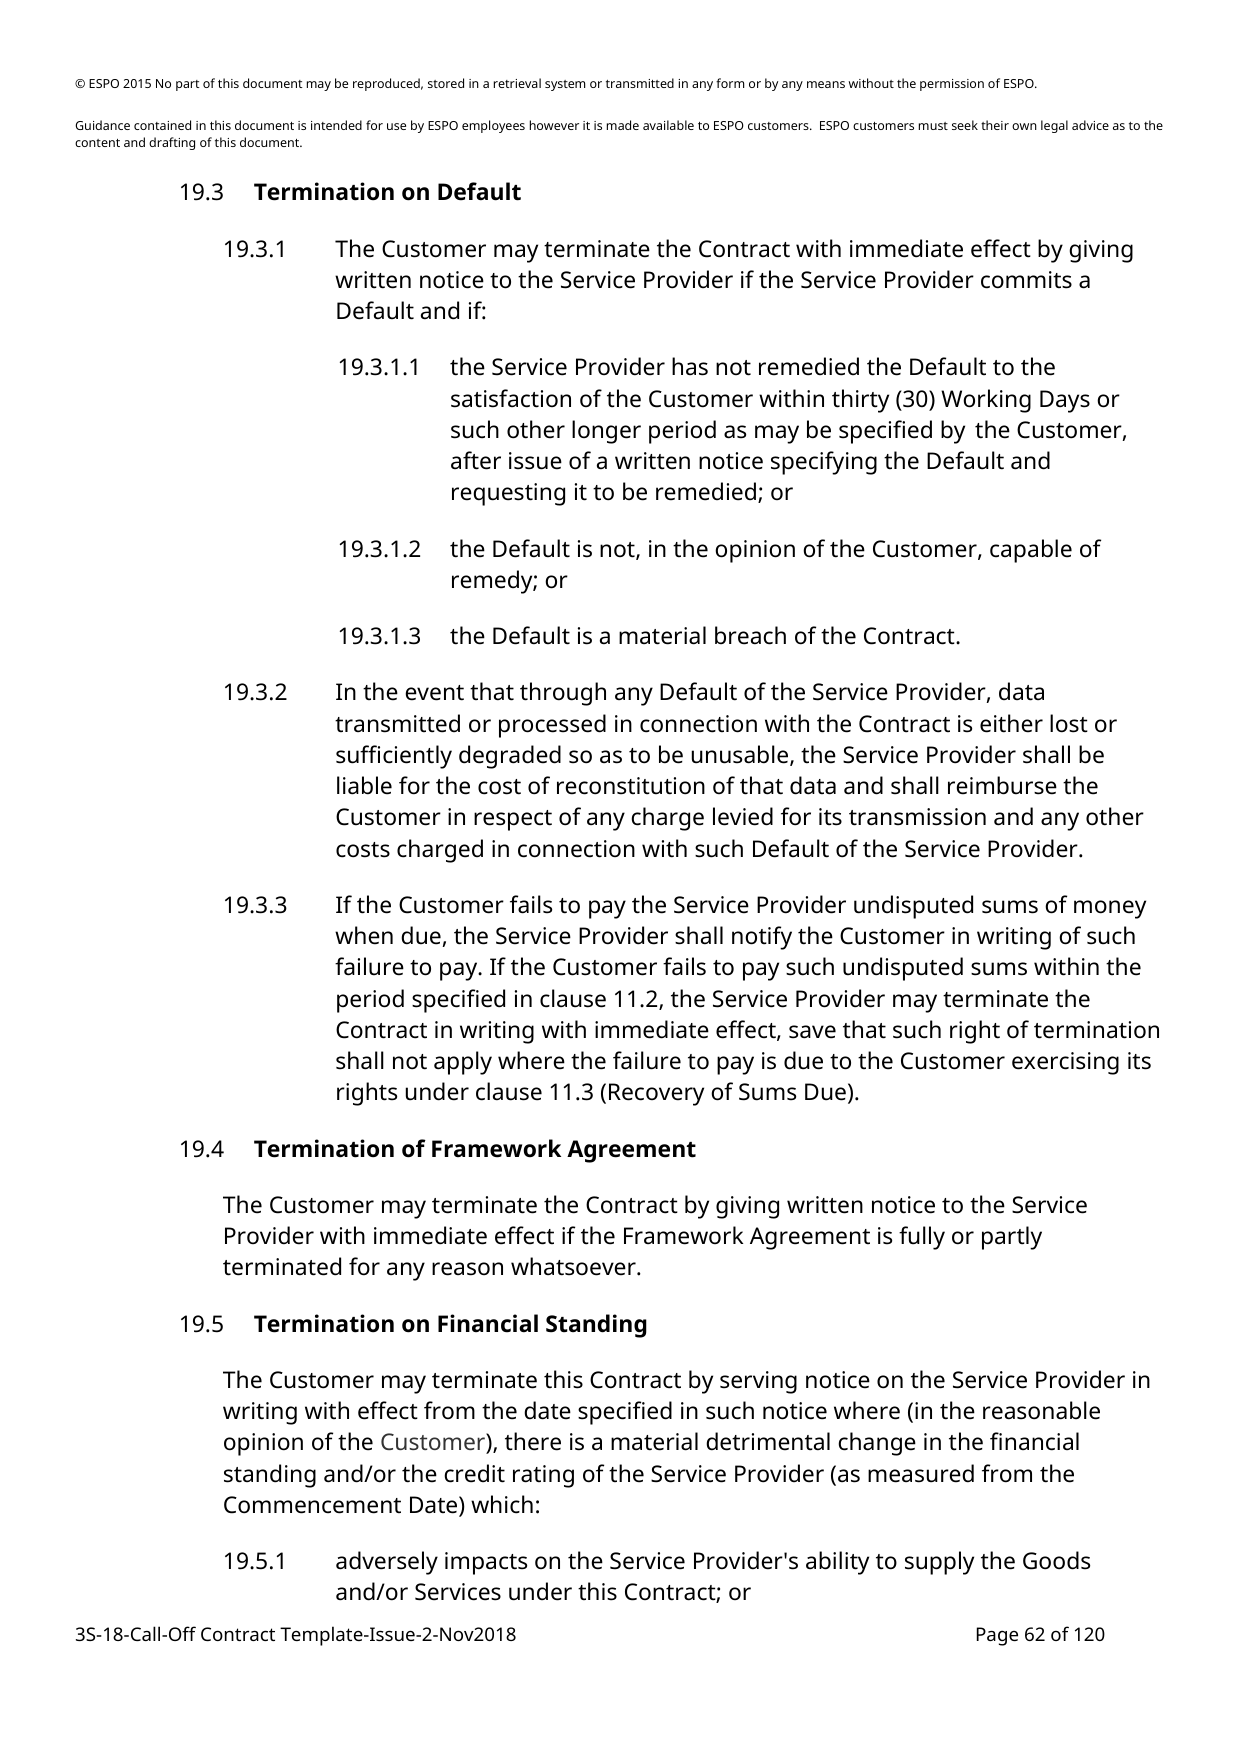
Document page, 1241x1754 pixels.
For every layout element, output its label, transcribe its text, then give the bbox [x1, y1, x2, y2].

text The Customer may terminate this Contract by serving notice on the Service Provider in writing with effect from the date specified in such notice where (in the reasonable opinion of the Customer), there is a material detrimental change in the financial standing and/or the credit rating of the Service Provider (as measured from the Commencement Date) which: [223, 1364, 1165, 1520]
subtitle The Customer may terminate the Contract by giving written notice to the Service Provider with immediate effect if the Framework Agreement is fully or partly terminated for any reason whatsoever. [223, 1189, 1165, 1282]
subtitle In the event that through any Default of the Service Provider, data transmitted or processed in connection with the Contract is either lost or sufficiently degraded so as to be unusable, the Service Provider shall be liable for the cost of reconstitution of that data and shall reimburse the Customer in respect of any charge levied for its transmission and any other costs charged in connection with such Default of the Service Provider. [223, 676, 1165, 864]
subtitle Termination on Financial Standing [178, 1307, 1165, 1339]
subtitle the Default is not, in the opinion of the Customer, capable of remedy; or [337, 532, 1165, 595]
subtitle the Service Provider has not remedied the Default to the satisfaction of the Customer within thirty (30) Working Days or such other longer period as may be specified by the Customer, after issue of a written notice specifying the Default and requesting it to be remedied; or [337, 351, 1165, 507]
subtitle If the Customer fails to pay the Service Provider undisputed sums of money when due, the Service Provider shall notify the Customer in writing of such failure to pay. If the Customer fails to pay such undisputed sums within the period specified in clause 11.2, the Service Provider may terminate the Contract in writing with immediate effect, save that such right of termination shall not apply where the failure to pay is due to the Customer exercising its rights under clause 11.3 (Recovery of Sums Due). [223, 889, 1165, 1107]
subtitle adversely impacts on the Service Provider's ability to supply the Goods and/or Services under this Contract; or [223, 1545, 1165, 1607]
subtitle Termination of Framework Agreement [178, 1132, 1165, 1164]
subtitle The Customer may terminate the Contract with immediate effect by giving written notice to the Service Provider if the Service Provider commits a Default and if: [223, 232, 1165, 326]
subtitle the Default is a material breach of the Contract. [337, 620, 1165, 651]
subtitle Termination on Default [178, 176, 1165, 207]
